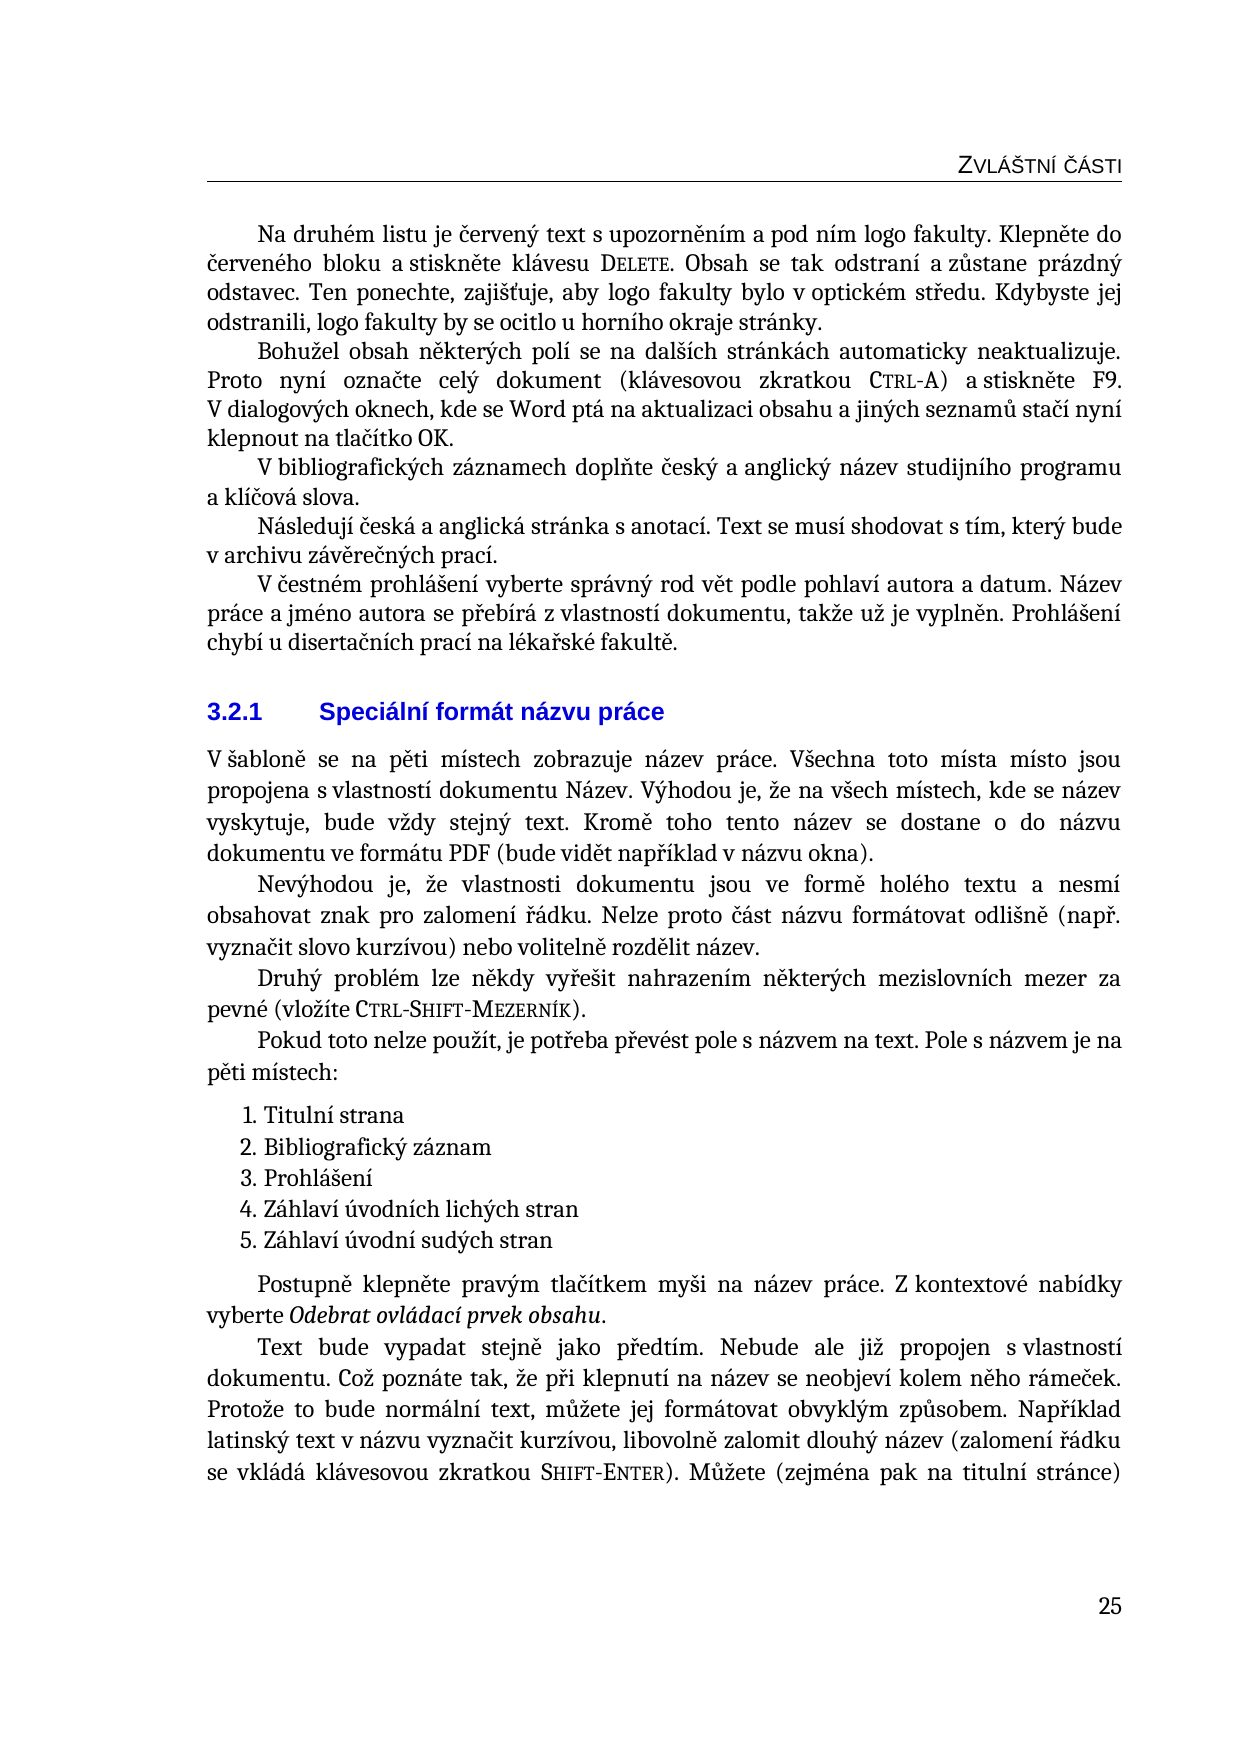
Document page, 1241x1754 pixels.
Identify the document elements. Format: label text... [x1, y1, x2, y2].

list Prohlášení [257, 1161, 1122, 1192]
list Titulní strana [257, 1099, 1122, 1130]
text V bibliografických záznamech doplňte český a anglický název studijního programu a klíčová slova. [207, 453, 1122, 511]
subtitle Speciální formát názvu práce [207, 694, 1122, 726]
list Záhlaví úvodní sudých stran [257, 1224, 1122, 1255]
text Pokud toto nelze použít, je potřeba převést pole s názvem na text. Pole s názvem je na pěti místech: [207, 1024, 1122, 1086]
text Bohužel obsah některých polí se na dalších stránkách automaticky neaktualizuje. Proto nyní označte celý dokument (klávesovou zkratkou Ctrl-A) a stiskněte F9. V dialogových oknech, kde se Word ptá na aktualizaci obsahu a jiných seznamů stačí nyní klepnout na tlačítko OK. [207, 336, 1122, 453]
text Na druhém listu je červený text s upozorněním a pod ním logo fakulty. Klepněte do červeného bloku a stiskněte klávesu Delete. Obsah se tak odstraní a zůstane prázdný odstavec. Ten ponechte, zajišťuje, aby logo fakulty bylo v optickém středu. Kdybyste jej odstranili, logo fakulty by se ocitlo u horního okraje stránky. [207, 219, 1122, 336]
list Záhlaví úvodních lichých stran [257, 1192, 1122, 1224]
text V šabloně se na pěti místech zobrazuje název práce. Všechna toto místa místo jsou propojena s vlastností dokumentu Název. Výhodou je, že na všech místech, kde se název vyskytuje, bude vždy stejný text. Kromě toho tento název se dostane o do názvu dokumentu ve formátu PDF (bude vidět například v názvu okna). [207, 742, 1122, 867]
text Druhý problém lze někdy vyřešit nahrazením některých mezislovních mezer za pevné (vložíte Ctrl-Shift-Mezerník). [207, 961, 1122, 1024]
text V čestném prohlášení vyberte správný rod vět podle pohlaví autora a datum. Název práce a jméno autora se přebírá z vlastností dokumentu, takže už je vyplněn. Prohlášení chybí u disertačních prací na lékařské fakultě. [207, 569, 1122, 657]
text Nevýhodou je, že vlastnosti dokumentu jsou ve formě holého textu a nesmí obsahovat znak pro zalomení řádku. Nelze proto část názvu formátovat odlišně (např. vyznačit slovo kurzívou) nebo volitelně rozdělit název. [207, 867, 1122, 961]
text Následují česká a anglická stránka s anotací. Text se musí shodovat s tím, který bude v archivu závěrečných prací. [207, 511, 1122, 569]
text Postupně klepněte pravým tlačítkem myši na název práce. Z kontextové nabídky vyberte Odebrat ovládací prvek obsahu. [207, 1267, 1122, 1330]
list Bibliografický záznam [257, 1130, 1122, 1161]
